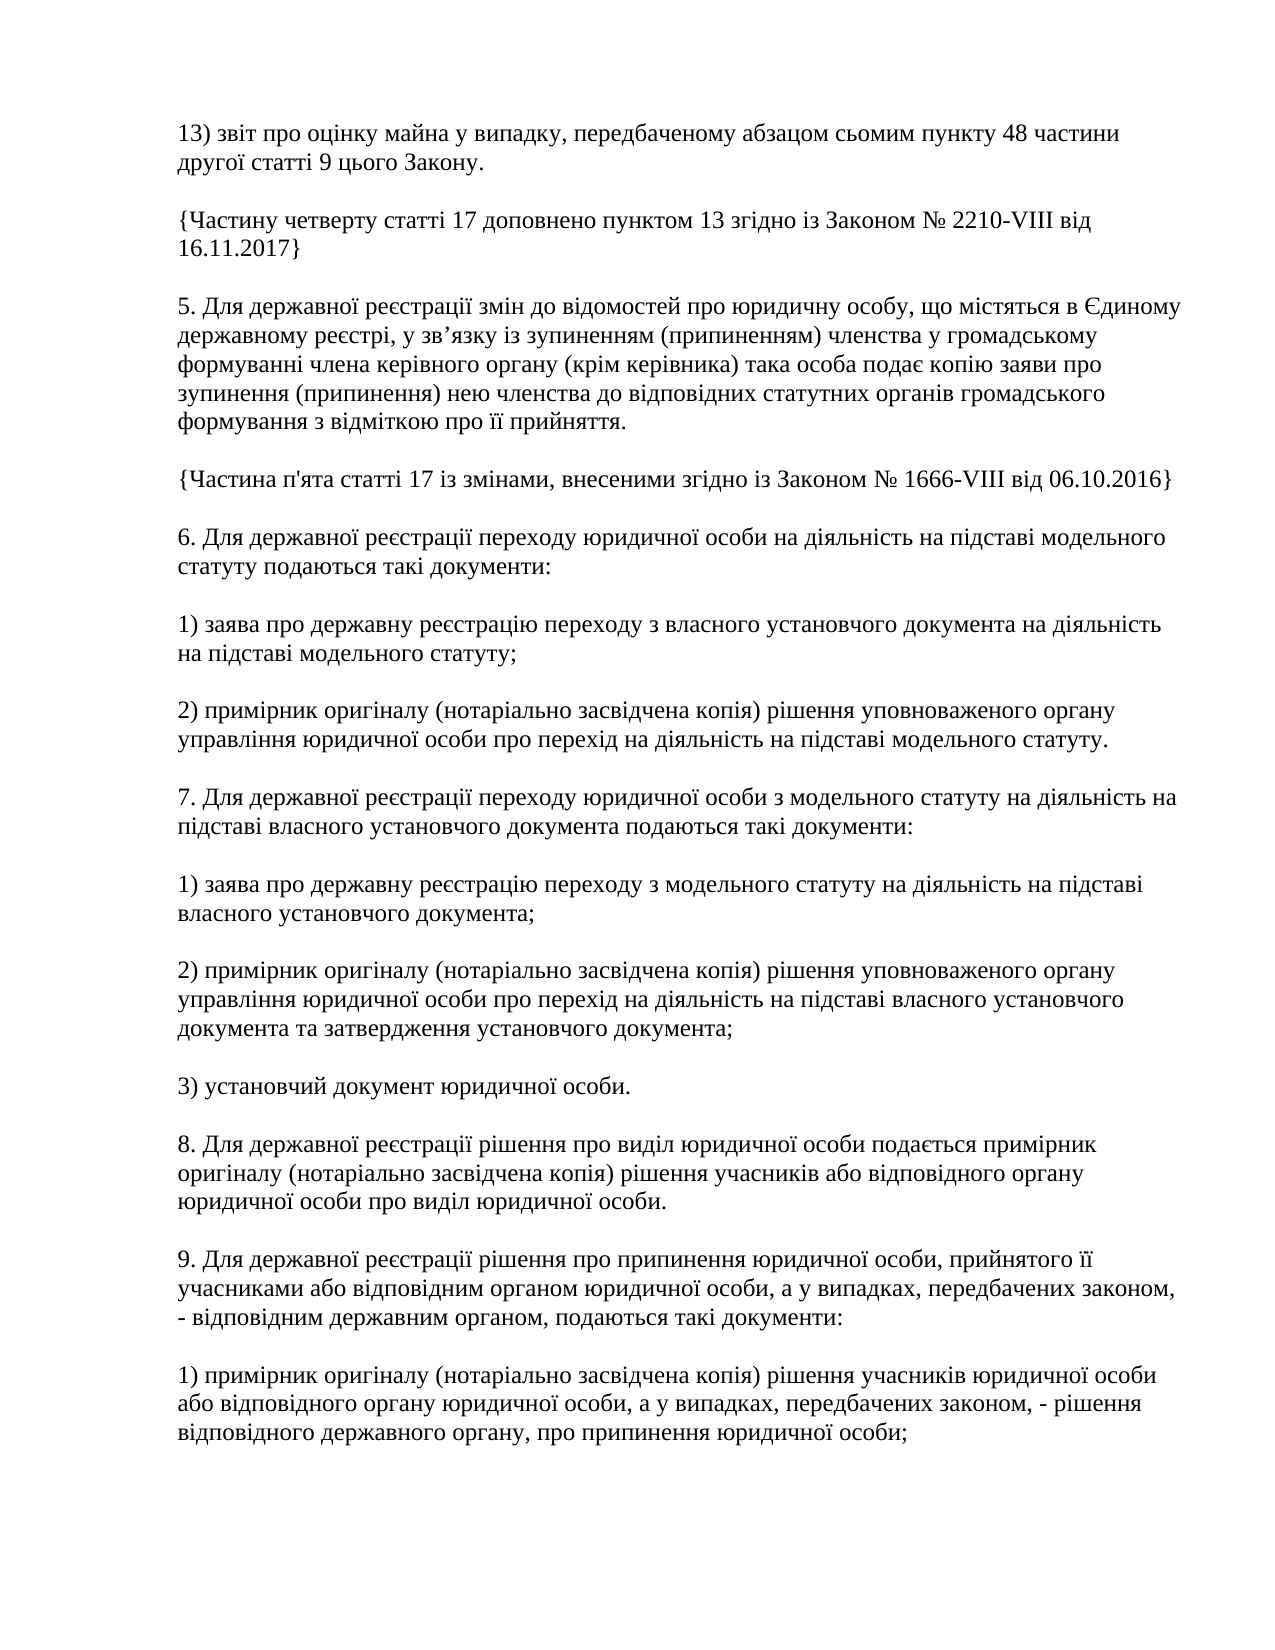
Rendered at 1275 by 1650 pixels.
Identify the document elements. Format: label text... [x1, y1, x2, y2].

text 7. Для державної реєстрації переходу юридичної особи з модельного статуту на діяльність на підставі власного установчого документа подаються такі документи: [177, 782, 1186, 840]
text 1) заява про державну реєстрацію переходу з власного установчого документа на діяльність на підставі модельного статуту; [177, 609, 1186, 666]
text 8. Для державної реєстрації рішення про виділ юридичної особи подається примірник оригіналу (нотаріально засвідчена копія) рішення учасників або відповідного органу юридичної особи про виділ юридичної особи. [177, 1129, 1186, 1215]
text 6. Для державної реєстрації переходу юридичної особи на діяльність на підставі модельного статуту подаються такі документи: [177, 522, 1186, 580]
text 5. Для державної реєстрації змін до відомостей про юридичну особу, що містяться в Єдиному державному реєстрі, у зв’язку із зупиненням (припиненням) членства у громадському формуванні члена керівного органу (крім керівника) така особа подає копію заяви про зупинення (припинення) нею членства до відповідних статутних органів громадського формування з відміткою про її прийняття. [177, 291, 1186, 435]
text {Частину четверту статті 17 доповнено пунктом 13 згідно із Законом № 2210-VIII від 16.11.2017} [177, 205, 1186, 262]
text 2) примірник оригіналу (нотаріально засвідчена копія) рішення уповноваженого органу управління юридичної особи про перехід на діяльність на підставі власного установчого документа та затвердження установчого документа; [177, 956, 1186, 1042]
text 1) примірник оригіналу (нотаріально засвідчена копія) рішення учасників юридичної особи або відповідного органу юридичної особи, а у випадках, передбачених законом, - рішення відповідного державного органу, про припинення юридичної особи; [177, 1360, 1186, 1446]
text 9. Для державної реєстрації рішення про припинення юридичної особи, прийнятого її учасниками або відповідним органом юридичної особи, а у випадках, передбачених законом, - відповідним державним органом, подаються такі документи: [177, 1244, 1186, 1331]
text 2) примірник оригіналу (нотаріально засвідчена копія) рішення уповноваженого органу управління юридичної особи про перехід на діяльність на підставі модельного статуту. [177, 696, 1186, 753]
text 3) установчий документ юридичної особи. [177, 1071, 1186, 1100]
text {Частина п'ята статті 17 із змінами, внесеними згідно із Законом № 1666-VIII від 06.10.2016} [177, 464, 1186, 493]
text 13) звіт про оцінку майна у випадку, передбаченому абзацом сьомим пункту 48 частини другої статті 9 цього Закону. [177, 118, 1186, 176]
text 1) заява про державну реєстрацію переходу з модельного статуту на діяльність на підставі власного установчого документа; [177, 869, 1186, 926]
